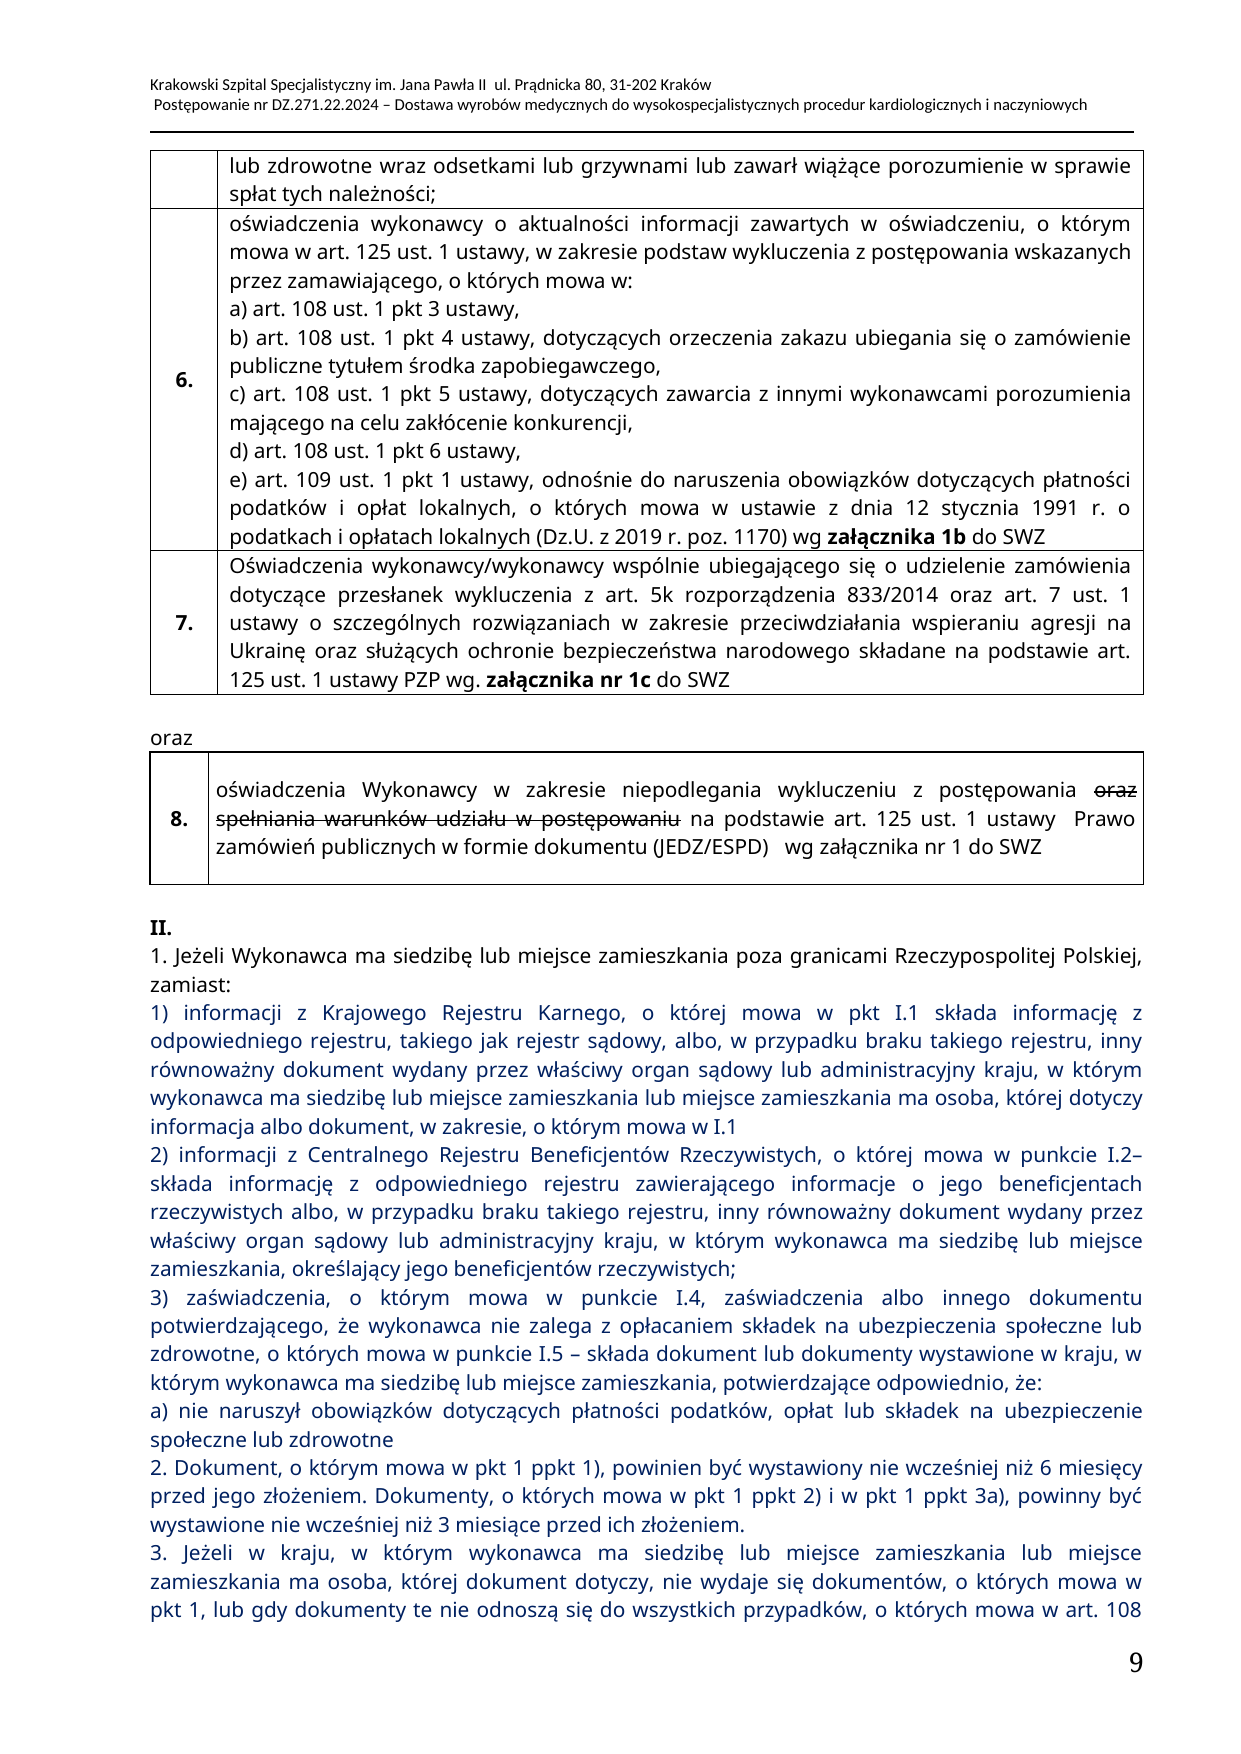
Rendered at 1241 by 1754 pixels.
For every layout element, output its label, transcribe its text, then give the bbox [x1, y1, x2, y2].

table_cell 6. [151, 209, 217, 550]
text 3) zaświadczenia, o którym mowa w punkcie I.4, zaświadczenia albo innego dokumentu potwierdzającego, że wykonawca nie zalega z opłacaniem składek na ubezpieczenia społeczne lub zdrowotne, o których mowa w punkcie I.5 – składa dokument lub dokumenty wystawione w kraju, w którym wykonawca ma siedzibę lub miejsce zamieszkania, potwierdzające odpowiednio, że: [150, 1283, 1144, 1396]
table_cell 5. [151, 151, 217, 208]
text 1. Jeżeli Wykonawca ma siedzibę lub miejsce zamieszkania poza granicami Rzeczypospolitej Polskiej, zamiast: [150, 941, 1144, 998]
text 2. Dokument, o którym mowa w pkt 1 ppkt 1), powinien być wystawiony nie wcześniej niż 6 miesięcy przed jego złożeniem. Dokumenty, o których mowa w pkt 1 ppkt 2) i w pkt 1 ppkt 3a), powinny być wystawione nie wcześniej niż 3 miesiące przed ich złożeniem. [150, 1453, 1144, 1538]
text oraz [150, 723, 1144, 751]
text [150, 1538, 1144, 1624]
table_cell Oświadczenia wykonawcy/wykonawcy wspólnie ubiegającego się o udzielenie zamówienia dotyczące przesłanek wykluczenia z art. 5k rozporządzenia 833/2014 oraz art. 7 ust. 1 ustawy o szczególnych rozwiązaniach w zakresie przeciwdziałania wspieraniu agresji na Ukrainę oraz służących ochronie bezpieczeństwa narodowego składane na podstawie art. 125 ust. 1 ustawy PZP wg. załącznika nr 1c do SWZ [218, 551, 1143, 693]
text a) nie naruszył obowiązków dotyczących płatności podatków, opłat lub składek na ubezpieczenie społeczne lub zdrowotne [150, 1396, 1144, 1453]
table_cell oświadczenia wykonawcy o aktualności informacji zawartych w oświadczeniu, o którym mowa w art. 125 ust. 1 ustawy, w zakresie podstaw wykluczenia z postępowania wskazanych przez zamawiającego, o których mowa w: a) art. 108 ust. 1 pkt 3 ustawy, b) art. 108 ust. 1 pkt 4 ustawy, dotyczących orzeczenia zakazu ubiegania się o zamówienie publiczne tytułem środka zapobiegawczego, c) art. 108 ust. 1 pkt 5 ustawy, dotyczących zawarcia z innymi wykonawcami porozumienia mającego na celu zakłócenie konkurencji, d) art. 108 ust. 1 pkt 6 ustawy, e) art. 109 ust. 1 pkt 1 ustawy, odnośnie do naruszenia obowiązków dotyczących płatności podatków i opłat lokalnych, o których mowa w ustawie z dnia 12 stycznia 1991 r. o podatkach i opłatach lokalnych (Dz.U. z 2019 r. poz. 1170) wg załącznika 1b do SWZ [218, 209, 1143, 550]
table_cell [218, 151, 1143, 208]
table_header oświadczenia Wykonawcy w zakresie niepodlegania wykluczeniu z postępowania oraz spełniania warunków udziału w postępowaniu na podstawie art. 125 ust. 1 ustawy Prawo zamówień publicznych w formie dokumentu (JEDZ/ESPD) wg załącznika nr 1 do SWZ [209, 753, 1143, 883]
table_cell 7. [151, 551, 217, 693]
text 2) informacji z Centralnego Rejestru Beneficjentów Rzeczywistych, o której mowa w punkcie I.2– składa informację z odpowiedniego rejestru zawierającego informacje o jego beneficjentach rzeczywistych albo, w przypadku braku takiego rejestru, inny równoważny dokument wydany przez właściwy organ sądowy lub administracyjny kraju, w którym wykonawca ma siedzibę lub miejsce zamieszkania, określający jego beneficjentów rzeczywistych; [150, 1140, 1144, 1283]
text II. [150, 913, 1144, 941]
text 1) informacji z Krajowego Rejestru Karnego, o której mowa w pkt I.1 składa informację z odpowiedniego rejestru, takiego jak rejestr sądowy, albo, w przypadku braku takiego rejestru, inny równoważny dokument wydany przez właściwy organ sądowy lub administracyjny kraju, w którym wykonawca ma siedzibę lub miejsce zamieszkania lub miejsce zamieszkania ma osoba, której dotyczy informacja albo dokument, w zakresie, o którym mowa w I.1 [150, 998, 1144, 1140]
table_header 8. [151, 753, 208, 883]
